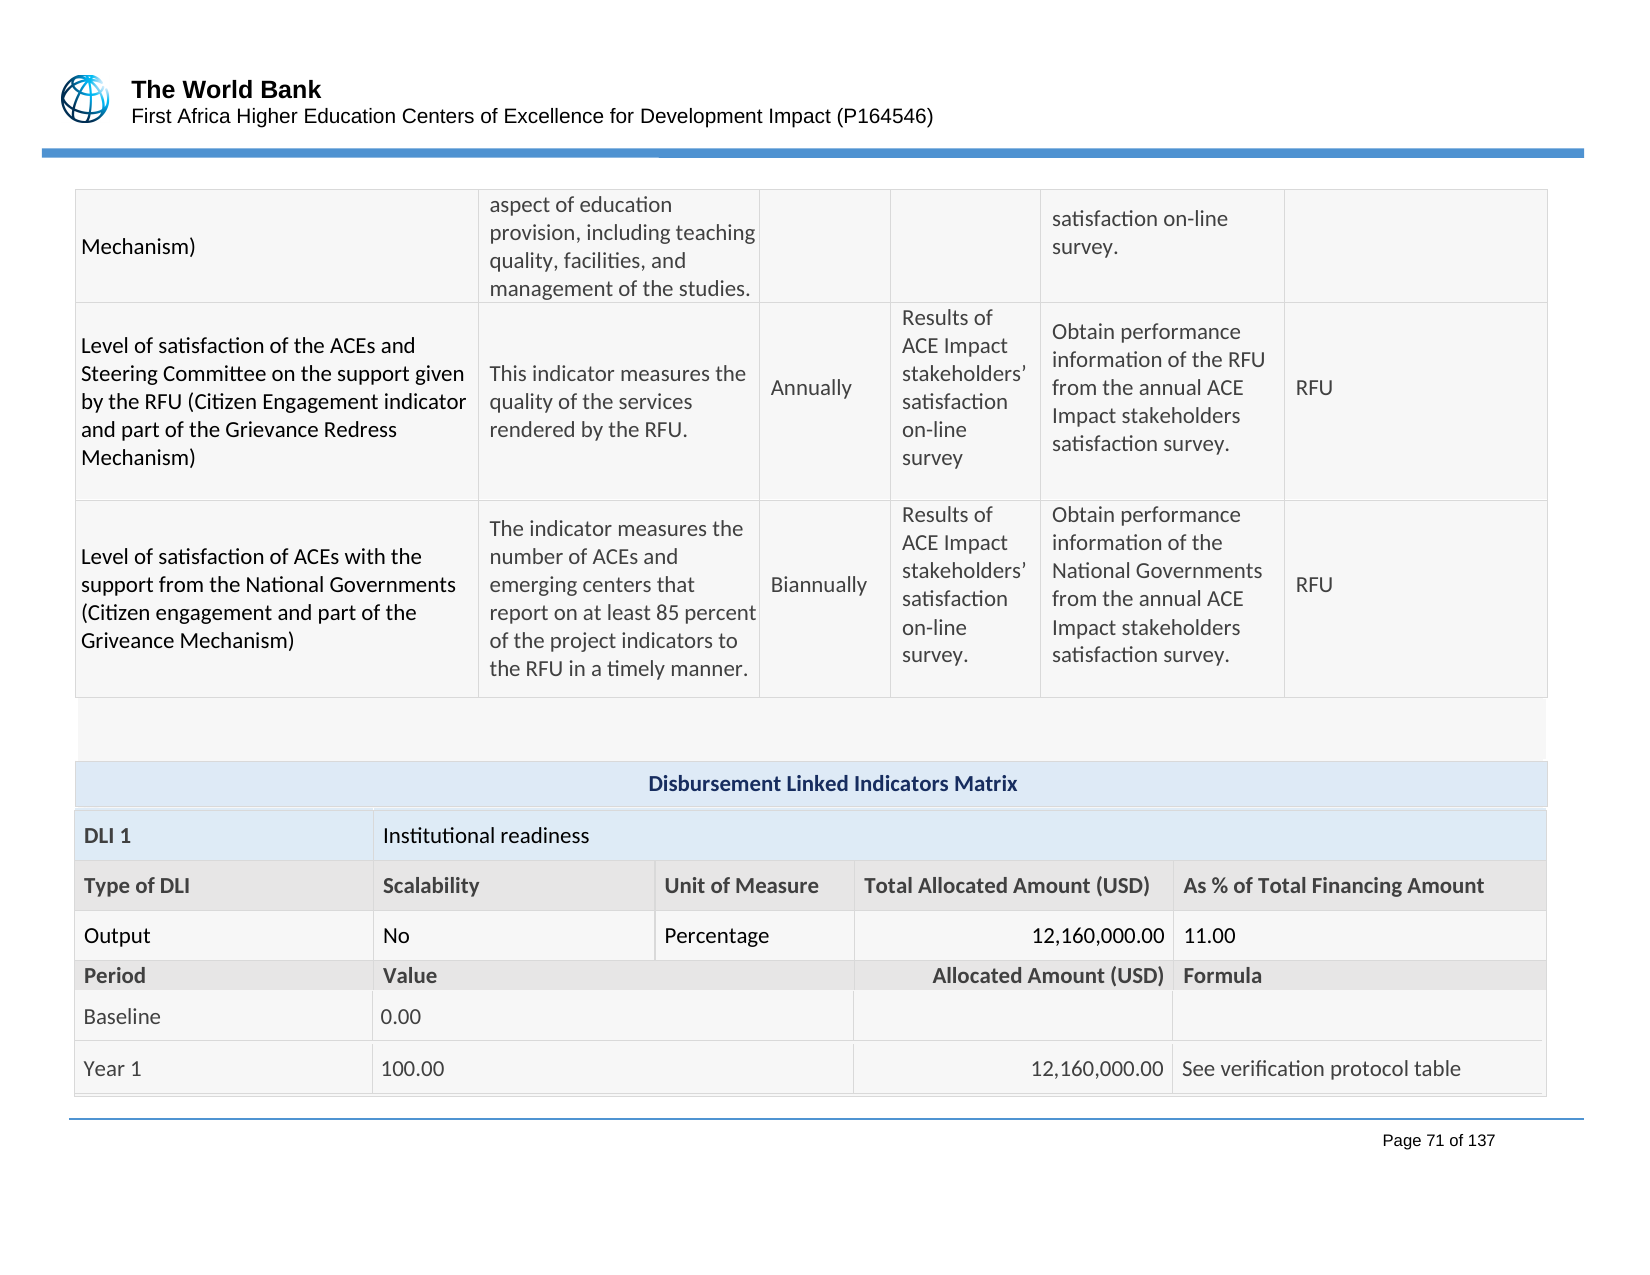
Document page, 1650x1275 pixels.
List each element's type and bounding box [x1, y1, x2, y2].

picture [92, 75, 110, 111]
picture [83, 85, 89, 93]
picture [76, 83, 83, 89]
picture [61, 75, 110, 123]
